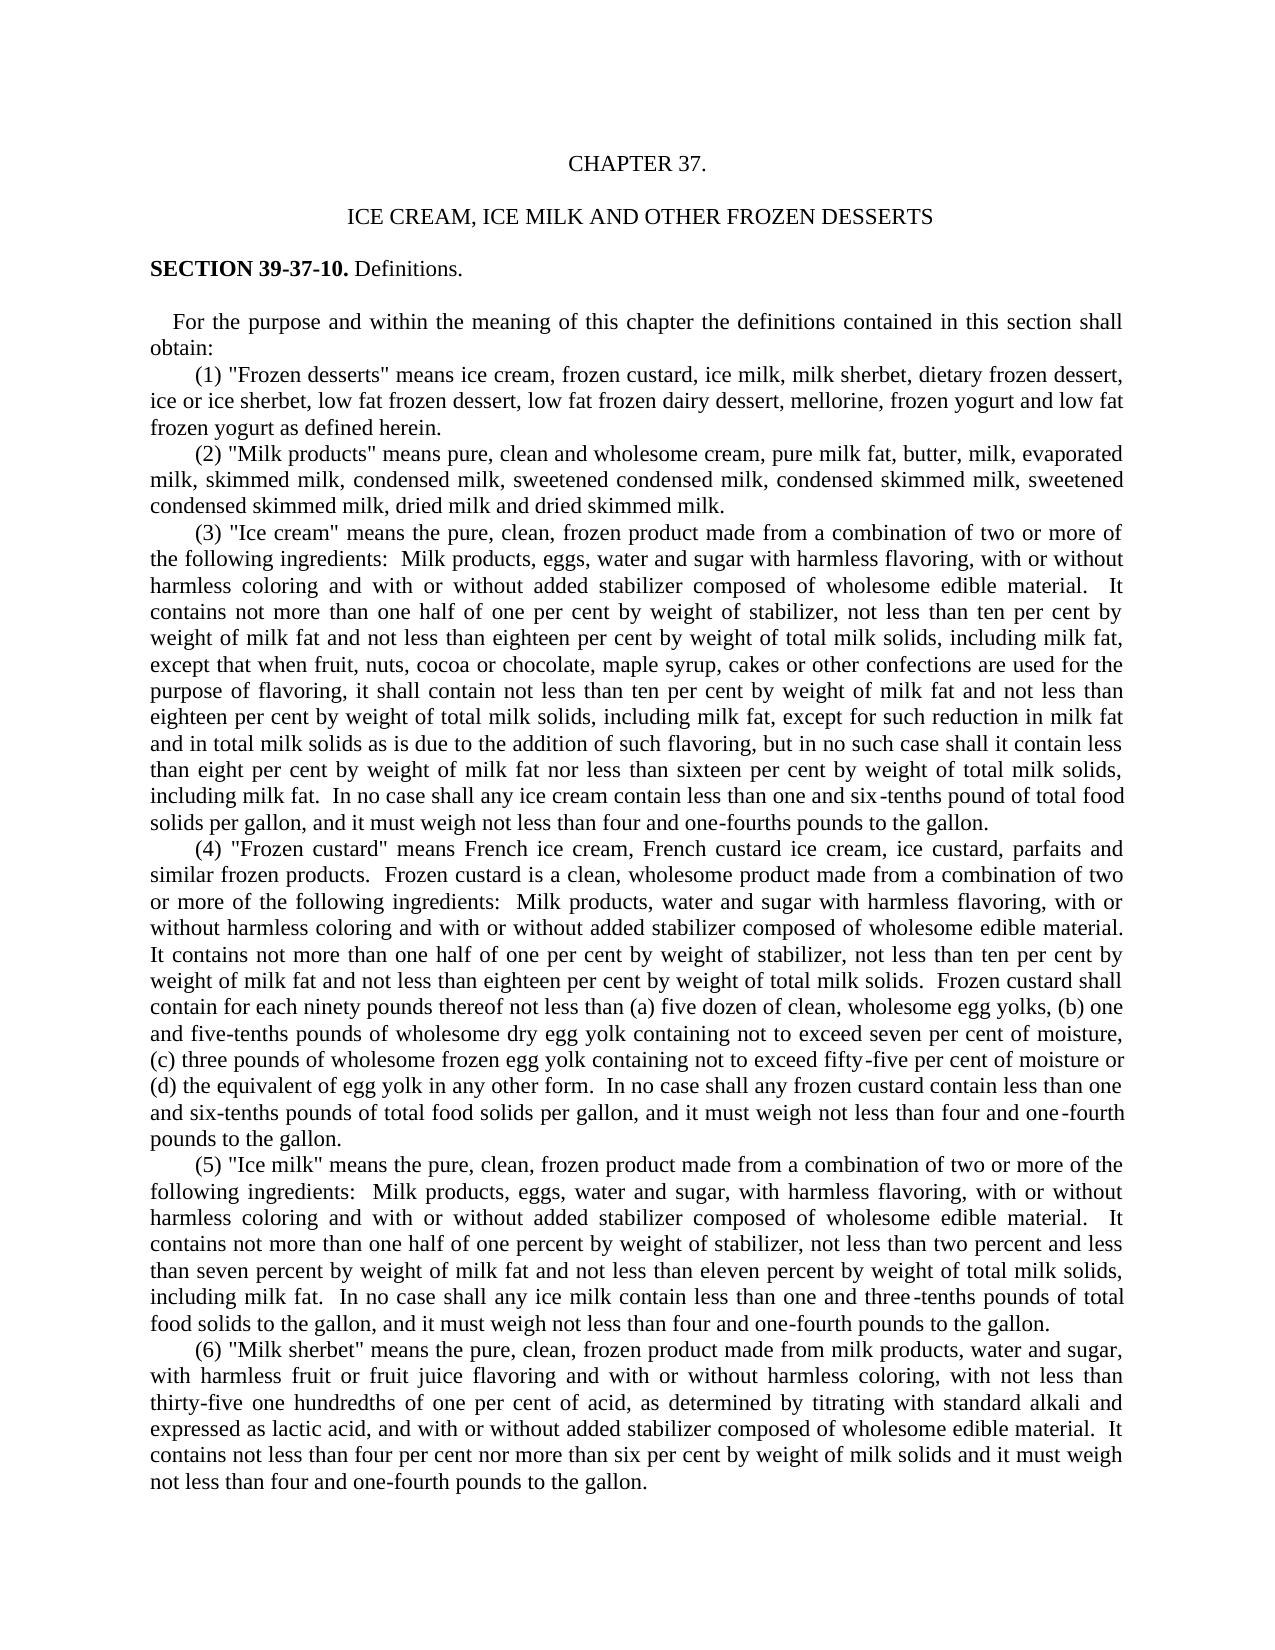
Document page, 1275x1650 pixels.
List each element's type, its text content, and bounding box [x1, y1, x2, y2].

text (1) "Frozen desserts" means ice cream, frozen custard, ice milk, milk sherbet, dietary frozen dessert, ice or ice sherbet, low fat frozen dessert, low fat frozen dairy dessert, mellorine, frozen yogurt and low fat frozen yogurt as defined herein. [150, 361, 1125, 440]
text CHAPTER 37. [150, 150, 1125, 176]
text (4) "Frozen custard" means French ice cream, French custard ice cream, ice custard, parfaits and similar frozen products. Frozen custard is a clean, wholesome product made from a combination of two or more of the following ingredients: Milk products, water and sugar with harmless flavoring, with or without harmless coloring and with or without added stabilizer composed of wholesome edible material. It contains not more than one half of one per cent by weight of stabilizer, not less than ten per cent by weight of milk fat and not less than eighteen per cent by weight of total milk solids. Frozen custard shall contain for each ninety pounds thereof not less than (a) five dozen of clean, wholesome egg yolks, (b) one and five-tenths pounds of wholesome dry egg yolk containing not to exceed seven per cent of moisture, (c) three pounds of wholesome frozen egg yolk containing not to exceed fifty-five per cent of moisture or (d) the equivalent of egg yolk in any other form. In no case shall any frozen custard contain less than one and six-tenths pounds of total food solids per gallon, and it must weigh not less than four and one-fourth pounds to the gallon. [150, 835, 1125, 1151]
text (5) "Ice milk" means the pure, clean, frozen product made from a combination of two or more of the following ingredients: Milk products, eggs, water and sugar, with harmless flavoring, with or without harmless coloring and with or without added stabilizer composed of wholesome edible material. It contains not more than one half of one percent by weight of stabilizer, not less than two percent and less than seven percent by weight of milk fat and not less than eleven percent by weight of total milk solids, including milk fat. In no case shall any ice milk contain less than one and three-tenths pounds of total food solids to the gallon, and it must weigh not less than four and one-fourth pounds to the gallon. [150, 1151, 1125, 1336]
text (6) "Milk sherbet" means the pure, clean, frozen product made from milk products, water and sugar, with harmless fruit or fruit juice flavoring and with or without harmless coloring, with not less than thirty-five one hundredths of one per cent of acid, as determined by titrating with standard alkali and expressed as lactic acid, and with or without added stabilizer composed of wholesome edible material. It contains not less than four per cent nor more than six per cent by weight of milk solids and it must weigh not less than four and one-fourth pounds to the gallon. [150, 1336, 1125, 1494]
text (2) "Milk products" means pure, clean and wholesome cream, pure milk fat, butter, milk, evaporated milk, skimmed milk, condensed milk, sweetened condensed milk, condensed skimmed milk, sweetened condensed skimmed milk, dried milk and dried skimmed milk. [150, 440, 1125, 519]
text ICE CREAM, ICE MILK AND OTHER FROZEN DESSERTS [150, 203, 1125, 229]
text (3) "Ice cream" means the pure, clean, frozen product made from a combination of two or more of the following ingredients: Milk products, eggs, water and sugar with harmless flavoring, with or without harmless coloring and with or without added stabilizer composed of wholesome edible material. It contains not more than one half of one per cent by weight of stabilizer, not less than ten per cent by weight of milk fat and not less than eighteen per cent by weight of total milk solids, including milk fat, except that when fruit, nuts, cocoa or chocolate, maple syrup, cakes or other confections are used for the purpose of flavoring, it shall contain not less than ten per cent by weight of milk fat and not less than eighteen per cent by weight of total milk solids, including milk fat, except for such reduction in milk fat and in total milk solids as is due to the addition of such flavoring, but in no such case shall it contain less than eight per cent by weight of milk fat nor less than sixteen per cent by weight of total milk solids, including milk fat. In no case shall any ice cream contain less than one and six-tenths pound of total food solids per gallon, and it must weigh not less than four and one-fourths pounds to the gallon. [150, 519, 1125, 835]
text For the purpose and within the meaning of this chapter the definitions contained in this section shall obtain: [150, 308, 1125, 361]
text SECTION 39-37-10. Definitions. [150, 255, 1125, 282]
